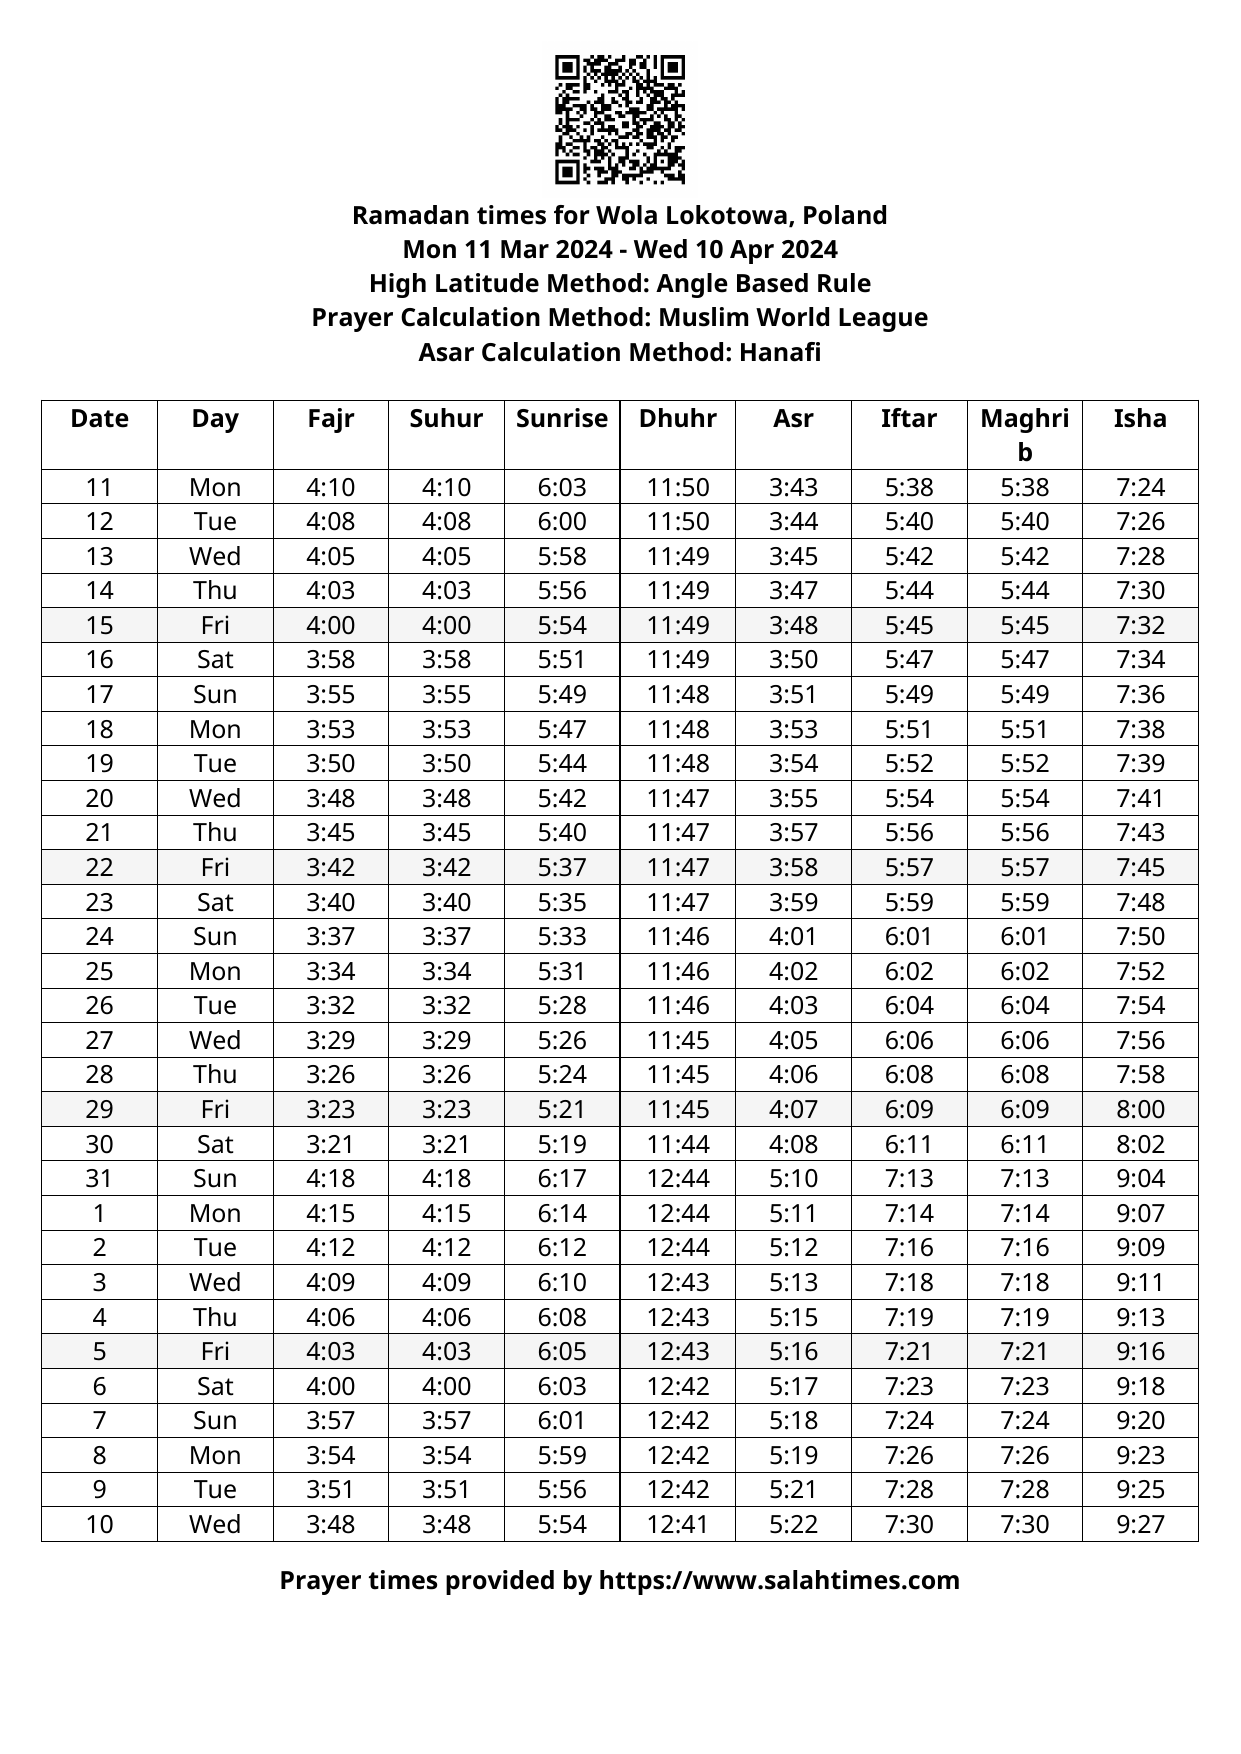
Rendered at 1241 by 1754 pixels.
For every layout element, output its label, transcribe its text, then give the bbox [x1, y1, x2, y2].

table_cell 2 [42, 1231, 157, 1264]
text Ramadan times for Wola Lokotowa, Poland [42, 198, 1198, 232]
table_cell 3:34 [274, 954, 388, 987]
table_cell 12:42 [621, 1473, 735, 1506]
table_cell 3:21 [389, 1127, 504, 1160]
table_cell 5:44 [852, 574, 967, 607]
table_header Sunrise [505, 401, 619, 469]
table_cell 5:42 [968, 539, 1082, 572]
table_cell 11:45 [621, 1058, 735, 1091]
table_cell 7:34 [1083, 643, 1198, 676]
table_cell Wed [158, 1023, 273, 1057]
table_cell Mon [158, 954, 273, 987]
table_cell Wed [158, 1265, 273, 1299]
table_cell 26 [42, 989, 157, 1022]
table_cell 13 [42, 539, 157, 572]
table_cell Mon [158, 1438, 273, 1472]
table_cell 21 [42, 816, 157, 849]
table_cell 3:53 [736, 712, 851, 745]
table_cell 5:45 [852, 608, 967, 642]
table_cell 5:42 [505, 781, 619, 814]
table_cell 14 [42, 574, 157, 607]
table_cell Tue [158, 989, 273, 1022]
table_cell 4:03 [274, 574, 388, 607]
table_cell 27 [42, 1023, 157, 1057]
table_cell 3:55 [736, 781, 851, 814]
table_cell 5:18 [736, 1404, 851, 1437]
table_cell Tue [158, 504, 273, 538]
table_cell 5:44 [505, 746, 619, 780]
table_cell 19 [42, 746, 157, 780]
table_header Date [42, 401, 157, 469]
table_cell 6:09 [968, 1092, 1082, 1126]
table_cell 6:04 [968, 989, 1082, 1022]
table_cell 11:47 [621, 885, 735, 918]
table_cell 3:53 [389, 712, 504, 745]
table_cell 3:48 [736, 608, 851, 642]
table_cell 3:43 [736, 470, 851, 503]
table_cell 3:45 [736, 539, 851, 572]
table_cell 3:48 [274, 781, 388, 814]
table_cell 4:03 [389, 1334, 504, 1368]
table_cell 22 [42, 850, 157, 884]
table_cell 7:18 [968, 1265, 1082, 1299]
table_cell 7:54 [1083, 989, 1198, 1022]
table_cell 5:28 [505, 989, 619, 1022]
table_cell 4:06 [274, 1300, 388, 1333]
table_cell 3:54 [389, 1438, 504, 1472]
table_cell Sun [158, 919, 273, 953]
table_cell 5:59 [505, 1438, 619, 1472]
table_cell 12:44 [621, 1196, 735, 1229]
table_cell 6:12 [505, 1231, 619, 1264]
table_cell 12:43 [621, 1300, 735, 1333]
table_cell 9:20 [1083, 1404, 1198, 1437]
table_cell 11:50 [621, 470, 735, 503]
table_cell 5:54 [505, 608, 619, 642]
table_cell 4:07 [736, 1092, 851, 1126]
table_cell Sun [158, 1161, 273, 1195]
table_cell 5:54 [852, 781, 967, 814]
table_cell 5:16 [736, 1334, 851, 1368]
table_cell 5:54 [968, 781, 1082, 814]
table_cell 6:06 [968, 1023, 1082, 1057]
table_cell 7:30 [1083, 574, 1198, 607]
table_cell Tue [158, 1473, 273, 1506]
table_cell 12:43 [621, 1334, 735, 1368]
table_cell 7:43 [1083, 816, 1198, 849]
table_cell 3:45 [274, 816, 388, 849]
table_cell 6:08 [505, 1300, 619, 1333]
table_cell 9:13 [1083, 1300, 1198, 1333]
table_cell 5:40 [505, 816, 619, 849]
table_cell 11:46 [621, 919, 735, 953]
table_cell 3:23 [389, 1092, 504, 1126]
table_cell 3:50 [274, 746, 388, 780]
table_cell 3:51 [274, 1473, 388, 1506]
table_cell 7:48 [1083, 885, 1198, 918]
table_cell 7:38 [1083, 712, 1198, 745]
table_cell 3:47 [736, 574, 851, 607]
table_cell 7:26 [1083, 504, 1198, 538]
table_cell 7:32 [1083, 608, 1198, 642]
table_cell 5:21 [736, 1473, 851, 1506]
table_cell 5:47 [852, 643, 967, 676]
table_header Asr [736, 401, 851, 469]
table_cell 11:46 [621, 954, 735, 987]
table_cell 3:48 [274, 1507, 388, 1541]
table_cell 11:48 [621, 712, 735, 745]
table_cell 5:47 [968, 643, 1082, 676]
table_cell 9:16 [1083, 1334, 1198, 1368]
table_cell 15 [42, 608, 157, 642]
table_cell 3:42 [274, 850, 388, 884]
table_cell 3:54 [274, 1438, 388, 1472]
table_cell 7:26 [852, 1438, 967, 1472]
text High Latitude Method: Angle Based Rule [42, 266, 1198, 300]
table_cell 20 [42, 781, 157, 814]
text Prayer times provided by https://www.salahtimes.com [42, 1563, 1198, 1597]
table_cell 5:26 [505, 1023, 619, 1057]
table_header Fajr [274, 401, 388, 469]
table_cell 11:48 [621, 746, 735, 780]
table_cell 3:34 [389, 954, 504, 987]
table_cell 5:49 [968, 677, 1082, 711]
table_cell Mon [158, 470, 273, 503]
table_cell 3:32 [274, 989, 388, 1022]
table_cell 7:56 [1083, 1023, 1198, 1057]
table_cell 5:40 [852, 504, 967, 538]
table_cell 9:07 [1083, 1196, 1198, 1229]
table_cell 3:37 [389, 919, 504, 953]
table_cell 7:19 [852, 1300, 967, 1333]
table_cell 11:45 [621, 1092, 735, 1126]
table_cell 6:04 [852, 989, 967, 1022]
table_cell 6:08 [852, 1058, 967, 1091]
table_cell 5:51 [852, 712, 967, 745]
table_cell 9:18 [1083, 1369, 1198, 1402]
table_cell 10 [42, 1507, 157, 1541]
table_cell Fri [158, 850, 273, 884]
table_cell 4:02 [736, 954, 851, 987]
table_cell 4:03 [736, 989, 851, 1022]
table_cell Wed [158, 1507, 273, 1541]
table_cell 6:10 [505, 1265, 619, 1299]
table_cell 5:38 [852, 470, 967, 503]
table_cell Wed [158, 781, 273, 814]
table_cell 4:08 [389, 504, 504, 538]
table_cell 4:06 [736, 1058, 851, 1091]
table_cell 16 [42, 643, 157, 676]
table_cell 7:24 [1083, 470, 1198, 503]
table_cell 11:45 [621, 1023, 735, 1057]
table_cell 31 [42, 1161, 157, 1195]
table_cell Sun [158, 677, 273, 711]
table_cell 4:18 [274, 1161, 388, 1195]
table_cell 11:49 [621, 643, 735, 676]
table_cell 3:51 [389, 1473, 504, 1506]
table_cell 7:24 [852, 1404, 967, 1437]
table_cell 6:17 [505, 1161, 619, 1195]
table_cell 5:22 [736, 1507, 851, 1541]
table_cell 3:58 [389, 643, 504, 676]
table_cell 11:47 [621, 781, 735, 814]
table_cell Mon [158, 712, 273, 745]
table_cell 7:13 [852, 1161, 967, 1195]
table_cell 4:05 [736, 1023, 851, 1057]
table_cell 9:25 [1083, 1473, 1198, 1506]
table_cell 5:54 [505, 1507, 619, 1541]
table_cell 7:28 [852, 1473, 967, 1506]
table_cell 5:56 [852, 816, 967, 849]
table_cell 11:49 [621, 539, 735, 572]
table_cell 1 [42, 1196, 157, 1229]
table_cell 6:11 [852, 1127, 967, 1160]
table_cell 24 [42, 919, 157, 953]
table_cell 7:28 [1083, 539, 1198, 572]
table_cell 3:57 [389, 1404, 504, 1437]
table_cell 9 [42, 1473, 157, 1506]
table_cell 11 [42, 470, 157, 503]
table_cell 7 [42, 1404, 157, 1437]
table_cell 12:42 [621, 1369, 735, 1402]
table_cell 5:42 [852, 539, 967, 572]
table_cell 4 [42, 1300, 157, 1333]
text Asar Calculation Method: Hanafi [42, 334, 1198, 368]
table_header Iftar [852, 401, 967, 469]
table_cell 8 [42, 1438, 157, 1472]
table_cell 4:08 [736, 1127, 851, 1160]
table_cell Thu [158, 574, 273, 607]
table_cell 9:11 [1083, 1265, 1198, 1299]
table_cell 5:19 [505, 1127, 619, 1160]
table_cell 5:38 [968, 470, 1082, 503]
table_cell 5:57 [852, 850, 967, 884]
table_cell Fri [158, 1334, 273, 1368]
table_cell 9:04 [1083, 1161, 1198, 1195]
table_cell 3:59 [736, 885, 851, 918]
table_cell 3:50 [389, 746, 504, 780]
table_cell 7:30 [852, 1507, 967, 1541]
table_cell 5:49 [505, 677, 619, 711]
table_cell 4:06 [389, 1300, 504, 1333]
table_cell Wed [158, 539, 273, 572]
table_cell 6:03 [505, 1369, 619, 1402]
table_cell 7:24 [968, 1404, 1082, 1437]
table_cell 5:19 [736, 1438, 851, 1472]
table_cell 4:12 [274, 1231, 388, 1264]
table_cell 5:45 [968, 608, 1082, 642]
table_cell Thu [158, 1300, 273, 1333]
table_cell 4:03 [274, 1334, 388, 1368]
table_cell 11:47 [621, 850, 735, 884]
table_cell 4:00 [389, 1369, 504, 1402]
table_cell 5:21 [505, 1092, 619, 1126]
table_cell 4:18 [389, 1161, 504, 1195]
table_cell 4:15 [274, 1196, 388, 1229]
table_cell 28 [42, 1058, 157, 1091]
table_cell 5:13 [736, 1265, 851, 1299]
table_cell 3:29 [274, 1023, 388, 1057]
table_cell 9:27 [1083, 1507, 1198, 1541]
table_cell Sat [158, 1127, 273, 1160]
table_cell 3 [42, 1265, 157, 1299]
table_cell 5:24 [505, 1058, 619, 1091]
table_cell 7:36 [1083, 677, 1198, 711]
table_cell 3:48 [389, 1507, 504, 1541]
table_cell 3:48 [389, 781, 504, 814]
table_cell 3:55 [274, 677, 388, 711]
table_cell 5:31 [505, 954, 619, 987]
table_cell 5:58 [505, 539, 619, 572]
table_cell 7:45 [1083, 850, 1198, 884]
table_cell 7:23 [852, 1369, 967, 1402]
table_cell 5:49 [852, 677, 967, 711]
table_cell 3:21 [274, 1127, 388, 1160]
table_cell 11:44 [621, 1127, 735, 1160]
table_cell Sun [158, 1404, 273, 1437]
table_cell 5:56 [505, 574, 619, 607]
table_cell 3:55 [389, 677, 504, 711]
table_header Isha [1083, 401, 1198, 469]
table_cell 7:50 [1083, 919, 1198, 953]
table_cell 4:05 [389, 539, 504, 572]
table_cell 4:03 [389, 574, 504, 607]
table_cell 5:11 [736, 1196, 851, 1229]
table_cell 6:06 [852, 1023, 967, 1057]
table_header Maghrib [968, 401, 1082, 469]
table_cell 3:42 [389, 850, 504, 884]
table_cell 17 [42, 677, 157, 711]
table_cell 5:56 [968, 816, 1082, 849]
table_cell 6:01 [968, 919, 1082, 953]
table_cell 4:01 [736, 919, 851, 953]
table_cell 7:21 [968, 1334, 1082, 1368]
table_cell 7:39 [1083, 746, 1198, 780]
table_cell 3:44 [736, 504, 851, 538]
table_cell Thu [158, 816, 273, 849]
table_cell 7:41 [1083, 781, 1198, 814]
table_cell Sat [158, 1369, 273, 1402]
table_cell 5:33 [505, 919, 619, 953]
table_cell 7:23 [968, 1369, 1082, 1402]
table_cell 11:48 [621, 677, 735, 711]
table_cell 29 [42, 1092, 157, 1126]
table_cell 6:02 [968, 954, 1082, 987]
table_cell 7:26 [968, 1438, 1082, 1472]
table_cell 3:32 [389, 989, 504, 1022]
table_cell 9:23 [1083, 1438, 1198, 1472]
table_cell 6:11 [968, 1127, 1082, 1160]
table_cell 6:08 [968, 1058, 1082, 1091]
table_cell 7:14 [968, 1196, 1082, 1229]
table_cell 6:01 [505, 1404, 619, 1437]
table_cell 3:26 [389, 1058, 504, 1091]
table_cell 3:51 [736, 677, 851, 711]
table_cell 5:44 [968, 574, 1082, 607]
table_cell 4:15 [389, 1196, 504, 1229]
table_cell 7:16 [968, 1231, 1082, 1264]
table_cell 7:14 [852, 1196, 967, 1229]
table_cell 3:26 [274, 1058, 388, 1091]
table_cell 7:30 [968, 1507, 1082, 1541]
table_cell 12:42 [621, 1438, 735, 1472]
table_cell 3:57 [274, 1404, 388, 1437]
table_cell 3:45 [389, 816, 504, 849]
table_cell 5:52 [852, 746, 967, 780]
table_cell 4:05 [274, 539, 388, 572]
table_cell 3:37 [274, 919, 388, 953]
table_cell 12 [42, 504, 157, 538]
table_cell 7:52 [1083, 954, 1198, 987]
table_cell 3:57 [736, 816, 851, 849]
text Mon 11 Mar 2024 - Wed 10 Apr 2024 [42, 232, 1198, 266]
table_cell 11:46 [621, 989, 735, 1022]
table_cell 23 [42, 885, 157, 918]
table_cell 3:54 [736, 746, 851, 780]
table_cell 5:10 [736, 1161, 851, 1195]
table_cell 11:50 [621, 504, 735, 538]
table_cell 30 [42, 1127, 157, 1160]
table_cell 5:37 [505, 850, 619, 884]
table_cell 6:02 [852, 954, 967, 987]
table_cell 5 [42, 1334, 157, 1368]
table_cell Mon [158, 1196, 273, 1229]
table_cell 11:47 [621, 816, 735, 849]
table_cell 5:40 [968, 504, 1082, 538]
table_cell Tue [158, 1231, 273, 1264]
table_cell 3:40 [389, 885, 504, 918]
table_cell Fri [158, 1092, 273, 1126]
table_cell 4:00 [389, 608, 504, 642]
table_cell 3:23 [274, 1092, 388, 1126]
table_cell 3:58 [274, 643, 388, 676]
table_cell 12:43 [621, 1265, 735, 1299]
table_cell 11:49 [621, 574, 735, 607]
table_cell 6:00 [505, 504, 619, 538]
table_cell 5:52 [968, 746, 1082, 780]
table_cell 6:14 [505, 1196, 619, 1229]
table_cell 7:16 [852, 1231, 967, 1264]
table_cell 7:58 [1083, 1058, 1198, 1091]
table_cell 7:18 [852, 1265, 967, 1299]
table_cell 4:08 [274, 504, 388, 538]
table_cell 5:35 [505, 885, 619, 918]
table_cell Fri [158, 608, 273, 642]
picture [542, 41, 699, 198]
table_cell 5:59 [852, 885, 967, 918]
table_cell 6:05 [505, 1334, 619, 1368]
table_cell Sat [158, 643, 273, 676]
table_cell 18 [42, 712, 157, 745]
table_cell 3:40 [274, 885, 388, 918]
table_cell 12:44 [621, 1161, 735, 1195]
table_cell 4:09 [389, 1265, 504, 1299]
table_header Dhuhr [621, 401, 735, 469]
table_cell 6:03 [505, 470, 619, 503]
table_cell 3:29 [389, 1023, 504, 1057]
table_cell 5:12 [736, 1231, 851, 1264]
table_cell 7:19 [968, 1300, 1082, 1333]
table_cell 5:59 [968, 885, 1082, 918]
table_cell 5:57 [968, 850, 1082, 884]
table_cell 7:28 [968, 1473, 1082, 1506]
table_cell 5:47 [505, 712, 619, 745]
table_cell Tue [158, 746, 273, 780]
table_cell 3:53 [274, 712, 388, 745]
table_header Day [158, 401, 273, 469]
table_cell 4:10 [389, 470, 504, 503]
table_cell 25 [42, 954, 157, 987]
table_cell 8:00 [1083, 1092, 1198, 1126]
text Prayer Calculation Method: Muslim World League [42, 300, 1198, 334]
table_cell 6 [42, 1369, 157, 1402]
table_cell 3:58 [736, 850, 851, 884]
table_cell 4:09 [274, 1265, 388, 1299]
table_cell 8:02 [1083, 1127, 1198, 1160]
table_cell 7:21 [852, 1334, 967, 1368]
table_cell 4:10 [274, 470, 388, 503]
table_cell 5:51 [505, 643, 619, 676]
table_cell 11:49 [621, 608, 735, 642]
table_header Suhur [389, 401, 504, 469]
table_cell 5:15 [736, 1300, 851, 1333]
table_cell 7:13 [968, 1161, 1082, 1195]
table_cell 4:00 [274, 1369, 388, 1402]
table_cell Thu [158, 1058, 273, 1091]
table_cell Sat [158, 885, 273, 918]
table_cell 5:51 [968, 712, 1082, 745]
table_cell 9:09 [1083, 1231, 1198, 1264]
table_cell 12:41 [621, 1507, 735, 1541]
table_cell 6:01 [852, 919, 967, 953]
table_cell 12:42 [621, 1404, 735, 1437]
table_cell 4:00 [274, 608, 388, 642]
table_cell 5:17 [736, 1369, 851, 1402]
table_cell 3:50 [736, 643, 851, 676]
table_cell 6:09 [852, 1092, 967, 1126]
table_cell 12:44 [621, 1231, 735, 1264]
table_cell 5:56 [505, 1473, 619, 1506]
table_cell 4:12 [389, 1231, 504, 1264]
